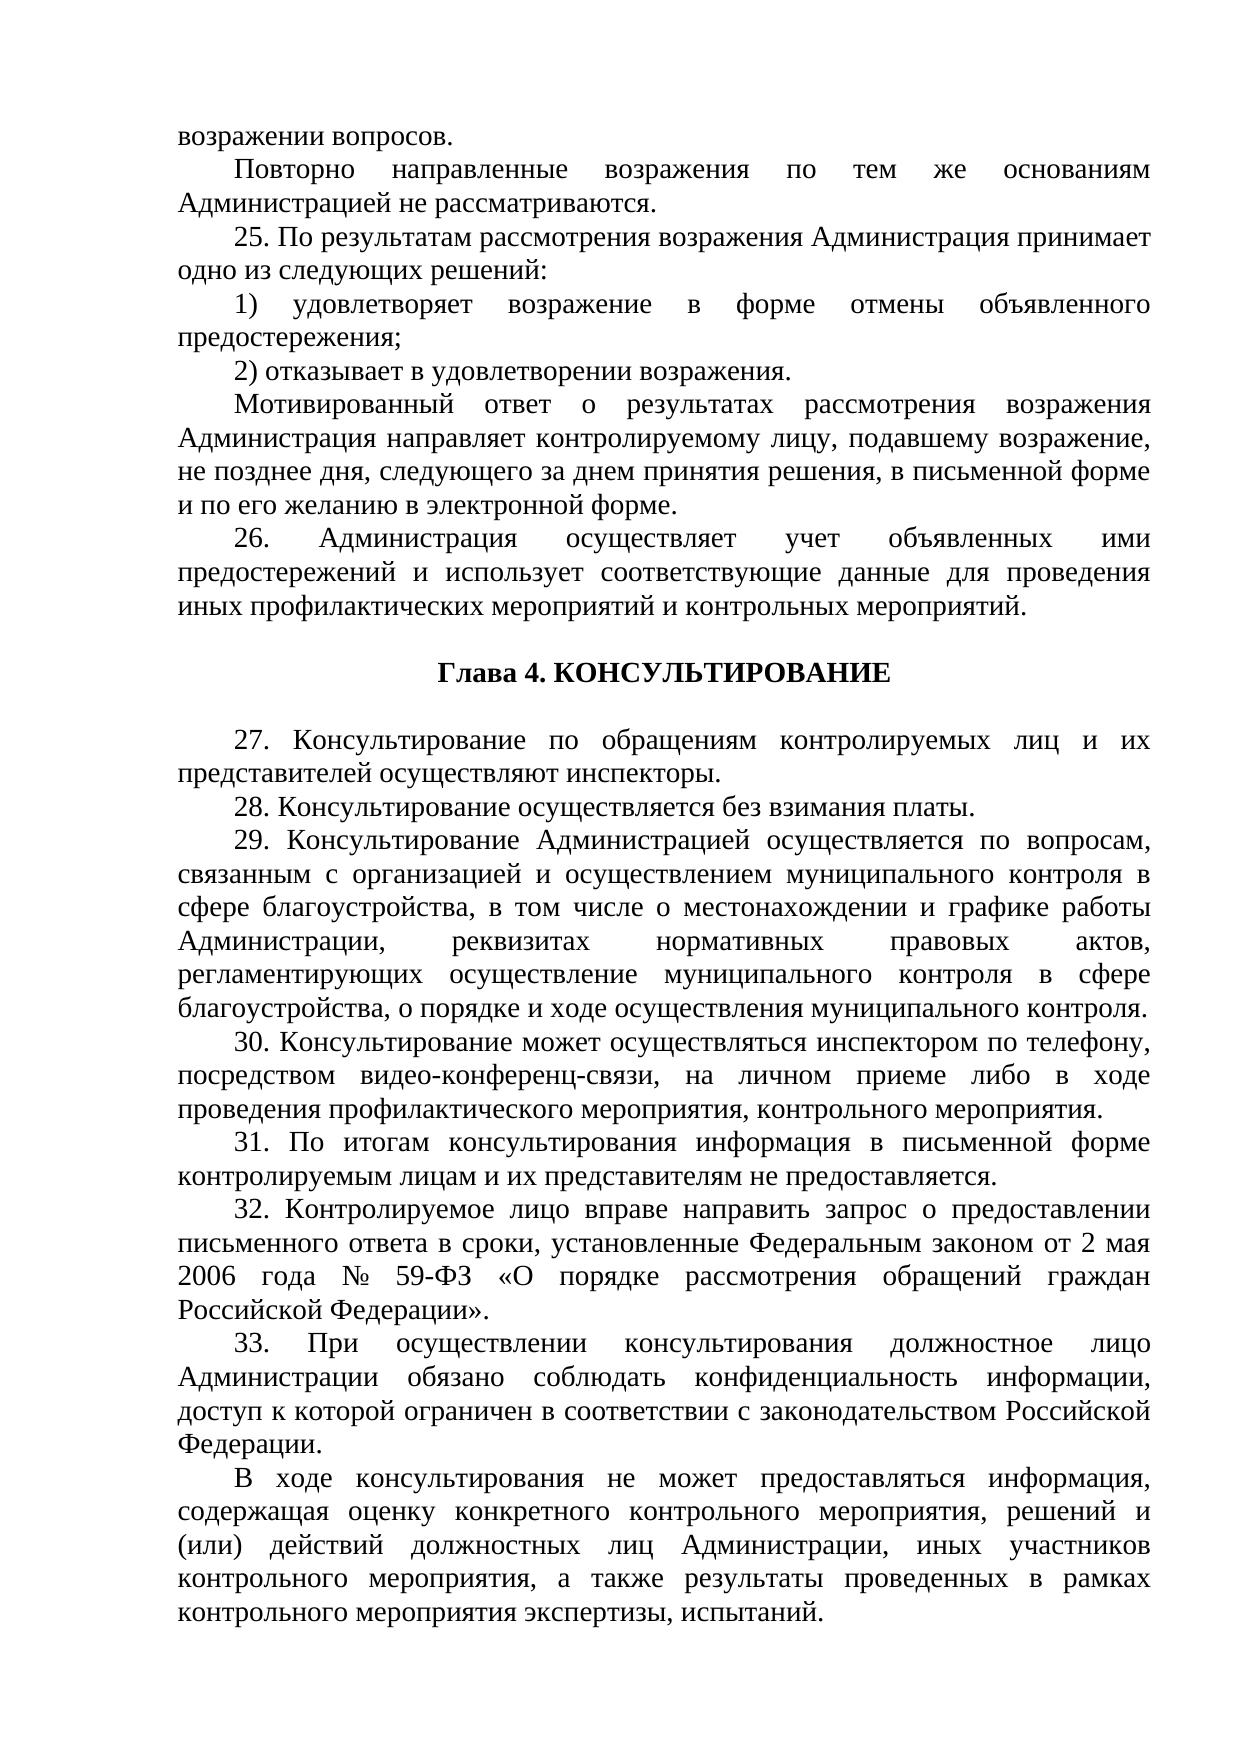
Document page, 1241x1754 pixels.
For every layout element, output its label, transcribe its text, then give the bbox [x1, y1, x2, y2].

text 2) отказывает в удовлетворении возражения. [177, 353, 1152, 386]
text 31. По итогам консультирования информация в письменной форме контролируемым лицам и их представителям не предоставляется. [177, 1124, 1152, 1191]
text Повторно направленные возражения по тем же основаниям Администрацией не рассматриваются. [177, 152, 1152, 219]
text 32. Контролируемое лицо вправе направить запрос о предоставлении письменного ответа в сроки, установленные Федеральным законом от 2 мая 2006 года № 59-ФЗ «О порядке рассмотрения обращений граждан Российской Федерации». [177, 1191, 1152, 1326]
text 25. По результатам рассмотрения возражения Администрация принимает одно из следующих решений: [177, 219, 1152, 286]
title Глава 4. КОНСУЛЬТИРОВАНИЕ [177, 655, 1152, 688]
text 29. Консультирование Администрацией осуществляется по вопросам, связанным с организацией и осуществлением муниципального контроля в сфере благоустройства, в том числе о местонахождении и графике работы Администрации, реквизитах нормативных правовых актов, регламентирующих осуществление муниципального контроля в сфере благоустройства, о порядке и ходе осуществления муниципального контроля. [177, 822, 1152, 1024]
text 33. При осуществлении консультирования должностное лицо Администрации обязано соблюдать конфиденциальность информации, доступ к которой ограничен в соответствии с законодательством Российской Федерации. [177, 1326, 1152, 1460]
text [177, 118, 1152, 152]
text 28. Консультирование осуществляется без взимания платы. [177, 789, 1152, 822]
text Мотивированный ответ о результатах рассмотрения возражения Администрация направляет контролируемому лицу, подавшему возражение, не позднее дня, следующего за днем принятия решения, в письменной форме и по его желанию в электронной форме. [177, 386, 1152, 521]
text 27. Консультирование по обращениям контролируемых лиц и их представителей осуществляют инспекторы. [177, 722, 1152, 789]
text В ходе консультирования не может предоставляться информация, содержащая оценку конкретного контрольного мероприятия, решений и (или) действий должностных лиц Администрации, иных участников контрольного мероприятия, а также результаты проведенных в рамках контрольного мероприятия экспертизы, испытаний. [177, 1460, 1152, 1627]
text 30. Консультирование может осуществляться инспектором по телефону, посредством видео-конференц-связи, на личном приеме либо в ходе проведения профилактического мероприятия, контрольного мероприятия. [177, 1024, 1152, 1124]
text 1) удовлетворяет возражение в форме отмены объявленного предостережения; [177, 286, 1152, 353]
text 26. Администрация осуществляет учет объявленных ими предостережений и использует соответствующие данные для проведения иных профилактических мероприятий и контрольных мероприятий. [177, 521, 1152, 621]
